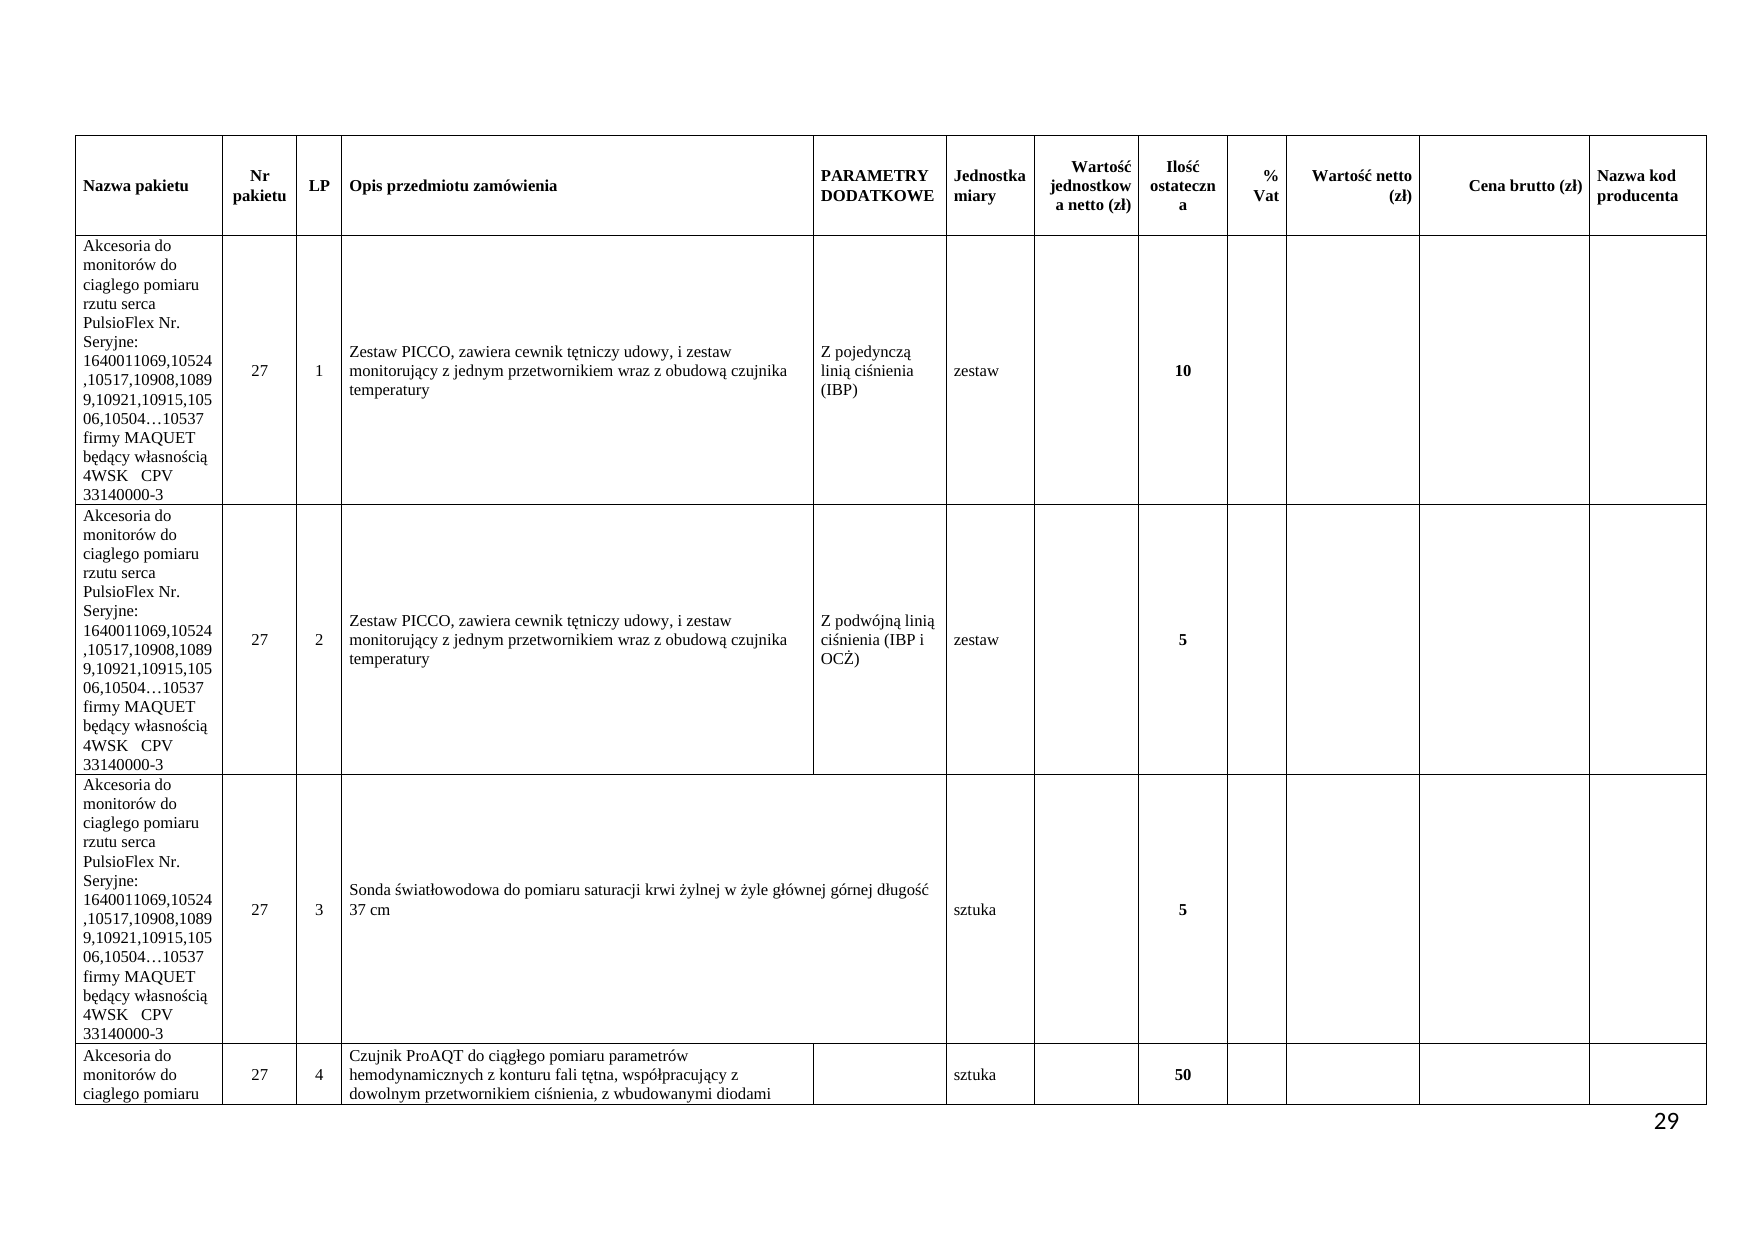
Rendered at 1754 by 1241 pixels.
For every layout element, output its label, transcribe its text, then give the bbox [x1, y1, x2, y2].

table_cell 4 [297, 1044, 341, 1104]
table_cell PARAMETRY DODATKOWE [814, 136, 946, 235]
table_cell Wartość jednostkowa netto (zł) [1035, 136, 1138, 235]
table_cell [1035, 236, 1138, 504]
table_cell 10 [1139, 236, 1227, 504]
table_cell [1035, 1044, 1138, 1104]
table_cell zestaw [947, 236, 1034, 504]
table_cell Ilość ostateczna [1139, 136, 1227, 235]
table_cell [1228, 505, 1286, 774]
table_cell Sonda światłowodowa do pomiaru saturacji krwi żylnej w żyle głównej górnej długość 37 cm [342, 775, 946, 1043]
table_cell [1287, 1044, 1419, 1104]
table_cell 5 [1139, 775, 1227, 1043]
table_cell [1420, 775, 1589, 1043]
table_cell [1228, 775, 1286, 1043]
table_cell [1035, 505, 1138, 774]
table_cell [1420, 1044, 1589, 1104]
table_cell zestaw [947, 505, 1034, 774]
table_cell 3 [297, 775, 341, 1043]
table_cell [1590, 236, 1706, 504]
table_cell Zestaw PICCO, zawiera cewnik tętniczy udowy, i zestaw monitorujący z jednym przetwornikiem wraz z obudową czujnika temperatury [342, 236, 813, 504]
table_cell [1420, 505, 1589, 774]
table_cell [1287, 236, 1419, 504]
table_cell 1 [297, 236, 341, 504]
table_cell 50 [1139, 1044, 1227, 1104]
table_cell Z pojedynczą linią ciśnienia (IBP) [814, 236, 946, 504]
table_cell Nr pakietu [223, 136, 296, 235]
table_cell Z podwójną linią ciśnienia (IBP i OCŻ) [814, 505, 946, 774]
table_cell 2 [297, 505, 341, 774]
table_cell [1228, 1044, 1286, 1104]
table_cell LP [297, 136, 341, 235]
table_cell 5 [1139, 505, 1227, 774]
table_cell Nazwa kod producenta [1590, 136, 1706, 235]
table_cell % Vat [1228, 136, 1286, 235]
table_cell Zestaw PICCO, zawiera cewnik tętniczy udowy, i zestaw monitorujący z jednym przetwornikiem wraz z obudową czujnika temperatury [342, 505, 813, 774]
table_cell sztuka [947, 1044, 1034, 1104]
table_cell sztuka [947, 775, 1034, 1043]
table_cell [342, 1044, 813, 1104]
table_cell [1287, 505, 1419, 774]
table_cell 27 [223, 1044, 296, 1104]
table_cell Nazwa pakietu [76, 136, 222, 235]
table_cell Wartość netto (zł) [1287, 136, 1419, 235]
table_cell [1590, 1044, 1706, 1104]
table_cell [1035, 775, 1138, 1043]
table_cell 27 [223, 236, 296, 504]
table_cell [814, 1044, 946, 1104]
table_cell Cena brutto (zł) [1420, 136, 1589, 235]
table_cell 27 [223, 775, 296, 1043]
table_cell Opis przedmiotu zamówienia [342, 136, 813, 235]
table_cell [1420, 236, 1589, 504]
table_cell [1287, 775, 1419, 1043]
table_cell [1590, 505, 1706, 774]
table_cell 27 [223, 505, 296, 774]
table_cell [1228, 236, 1286, 504]
table_cell Jednostka miary [947, 136, 1034, 235]
table_cell [1590, 775, 1706, 1043]
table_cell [76, 1044, 222, 1104]
